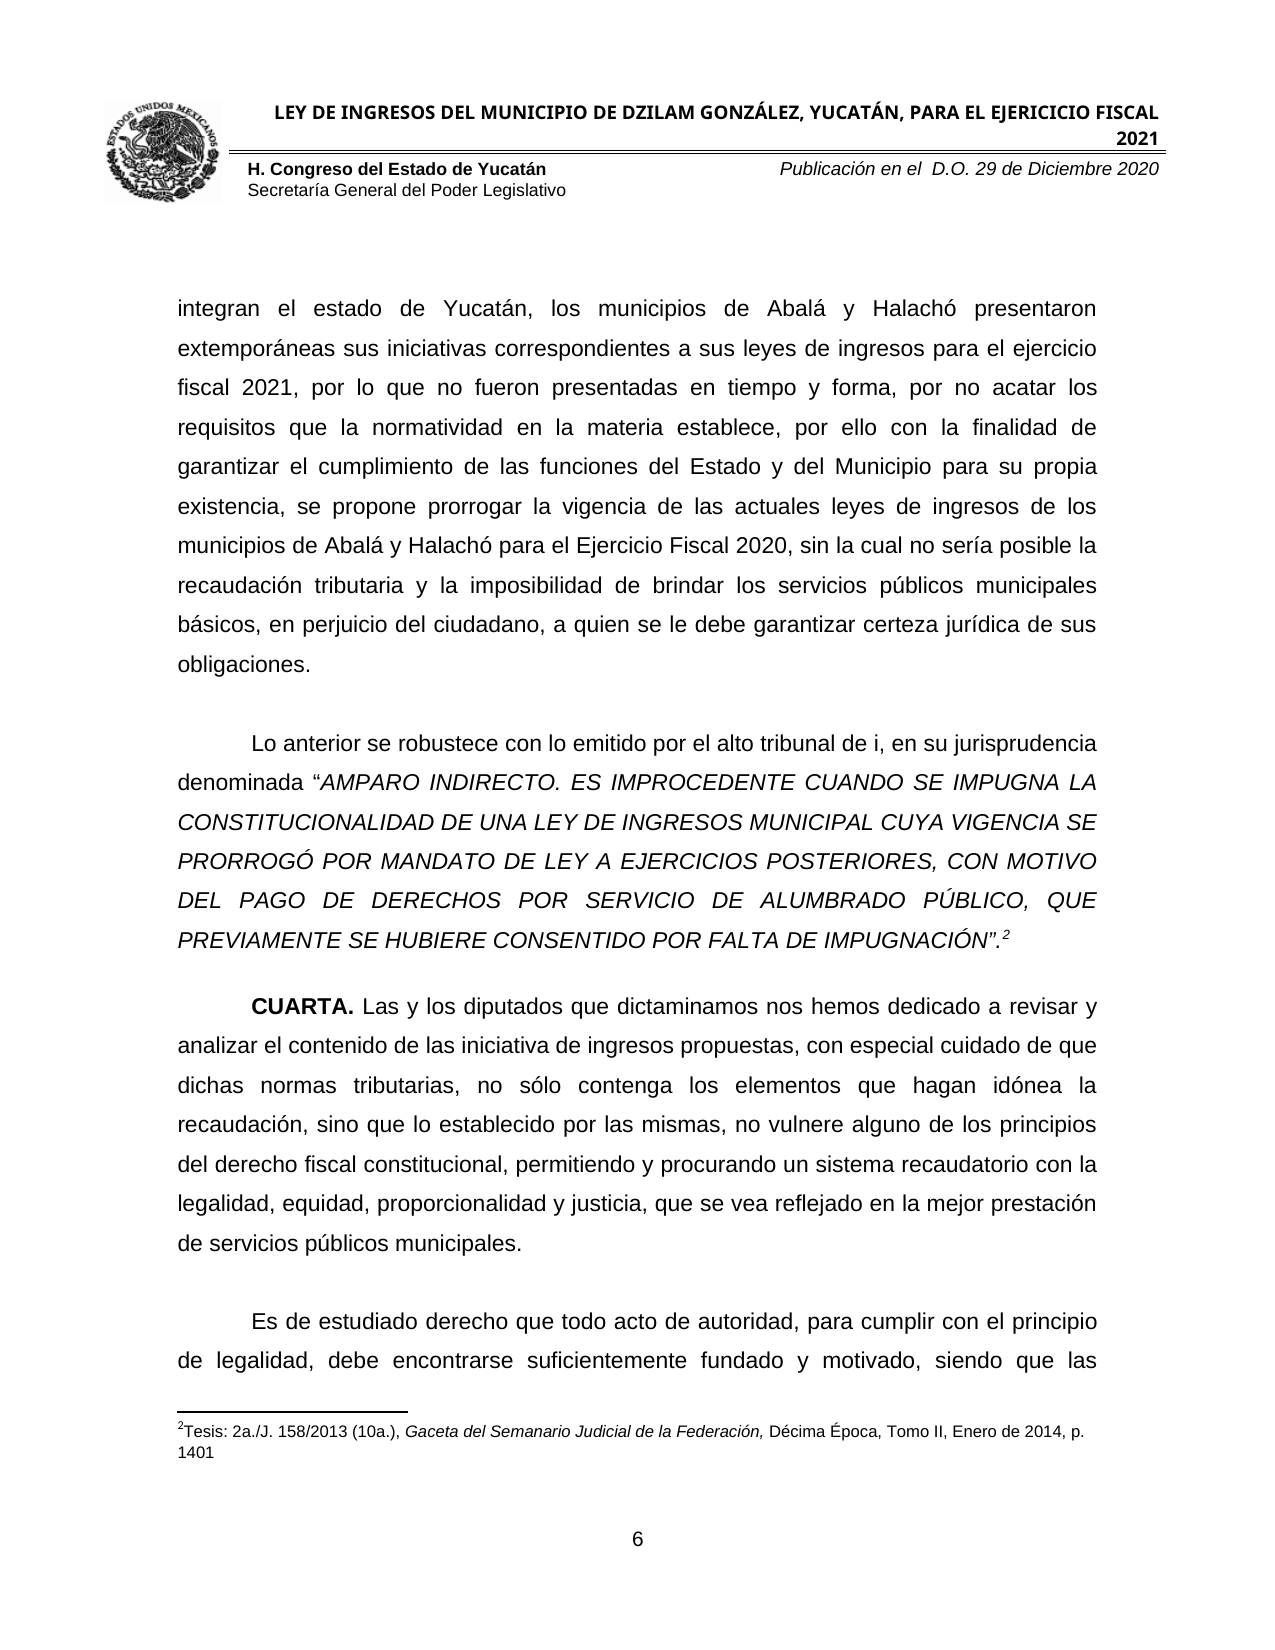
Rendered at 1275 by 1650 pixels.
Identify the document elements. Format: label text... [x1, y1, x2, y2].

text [177, 295, 1098, 677]
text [177, 1308, 1098, 1374]
text Lo anterior se robustece con lo emitido por el alto tribunal de i, en su jurisprudencia denominada “AMPARO INDIRECTO. ES IMPROCEDENTE CUANDO SE IMPUGNA LA CONSTITUCIONALIDAD DE UNA LEY DE INGRESOS MUNICIPAL CUYA VIGENCIA SE PRORROGÓ POR MANDATO DE LEY A EJERCICIOS POSTERIORES, CON MOTIVO DEL PAGO DE DERECHOS POR SERVICIO DE ALUMBRADO PÚBLICO, QUE PREVIAMENTE SE HUBIERE CONSENTIDO POR FALTA DE IMPUGNACIÓN”. [177, 729, 1098, 953]
text CUARTA. Las y los diputados que dictaminamos nos hemos dedicado a revisar y analizar el contenido de las iniciativa de ingresos propuestas, con especial cuidado de que dichas normas tributarias, no sólo contenga los elementos que hagan idónea la recaudación, sino que lo establecido por las mismas, no vulnere alguno de los principios del derecho fiscal constitucional, permitiendo y procurando un sistema recaudatorio con la legalidad, equidad, proporcionalidad y justicia, que se vea reflejado en la mejor prestación de servicios públicos municipales. [177, 993, 1098, 1256]
